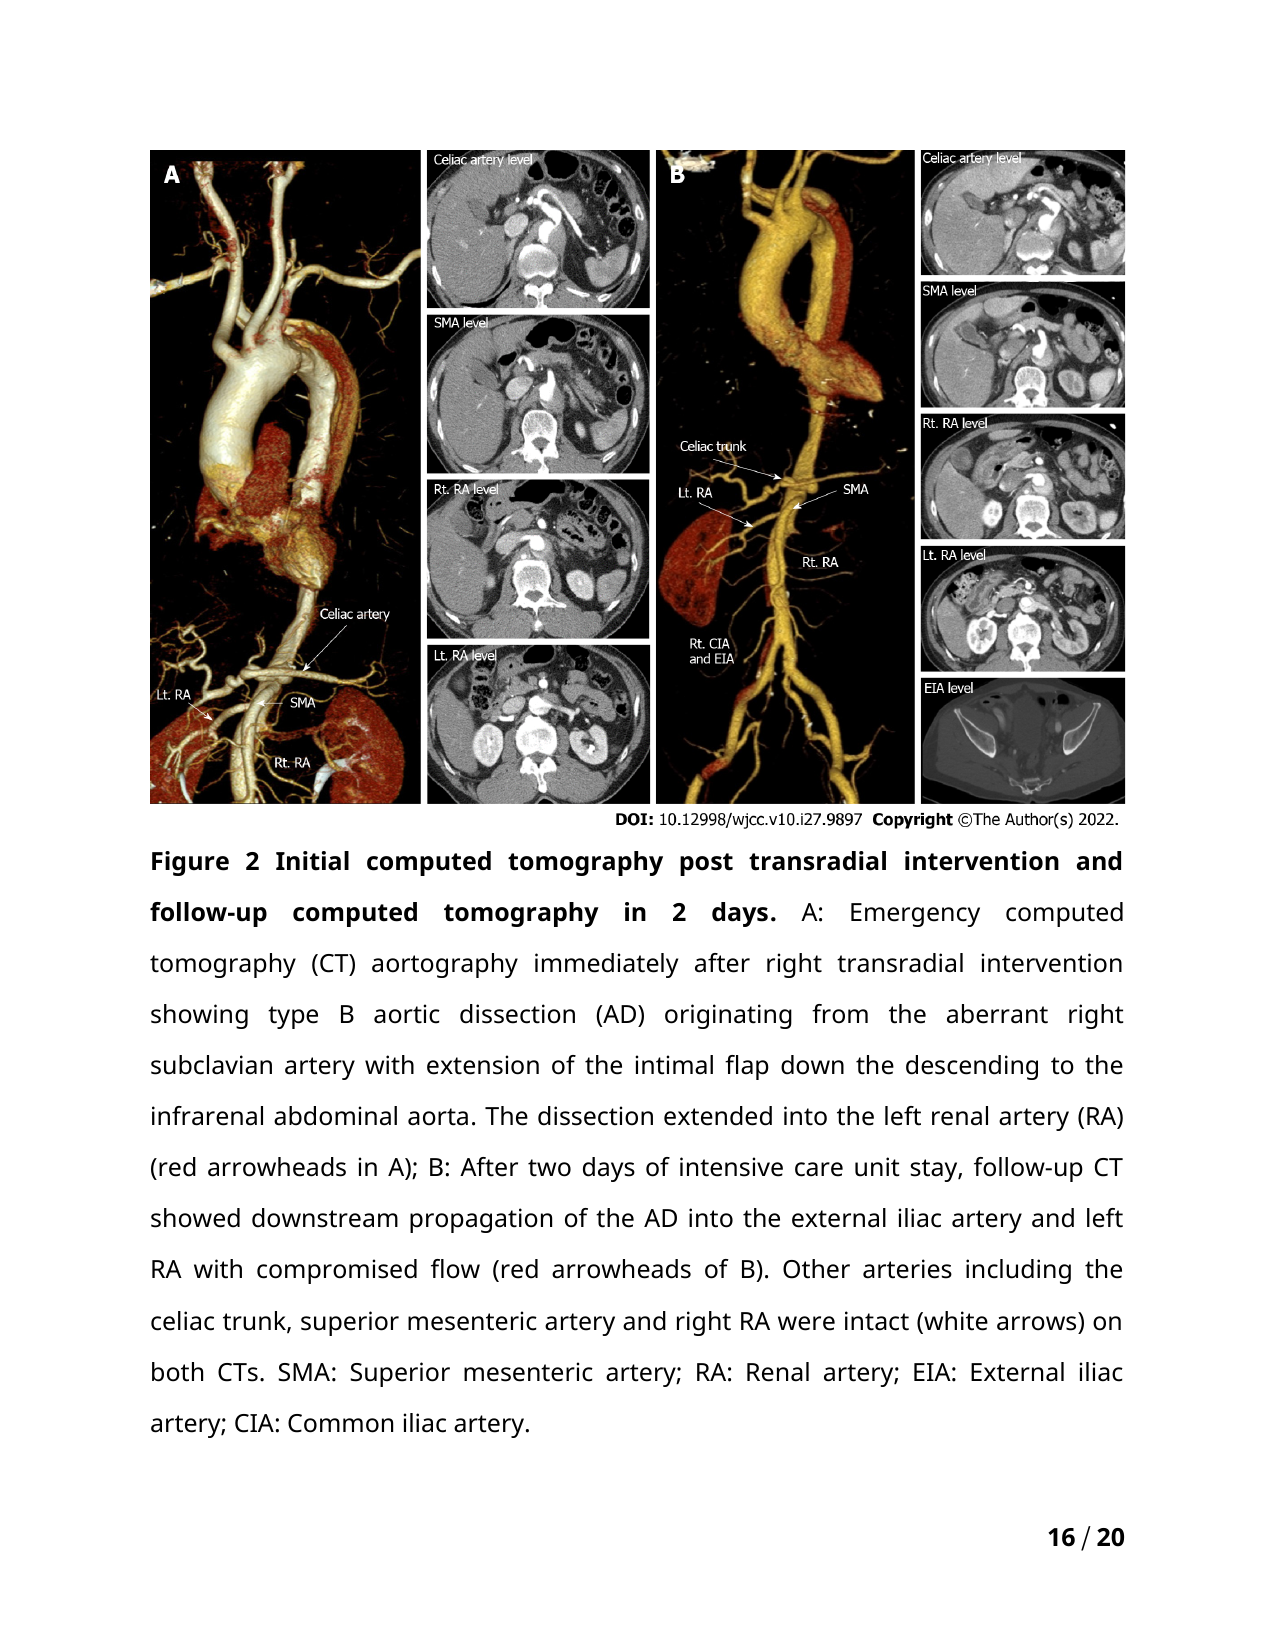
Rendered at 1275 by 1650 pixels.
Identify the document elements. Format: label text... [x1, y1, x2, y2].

picture [150, 150, 1125, 830]
text Figure 2 Initial computed tomography post transradial intervention and follow-up computed tomography in 2 days. A: Emergency computed tomography (CT) aortography immediately after right transradial intervention showing type B aortic dissection (AD) originating from the aberrant right subclavian artery with extension of the intimal flap down the descending to the infrarenal abdominal aorta. The dissection extended into the left renal artery (RA) (red arrowheads in A); B: After two days of intensive care unit stay, follow-up CT showed downstream propagation of the AD into the external iliac artery and left RA with compromised flow (red arrowheads of B). Other arteries including the celiac trunk, superior mesenteric artery and right RA were intact (white arrows) on both CTs. SMA: Superior mesenteric artery; RA: Renal artery; EIA: External iliac artery; CIA: Common iliac artery. [150, 844, 1125, 1439]
